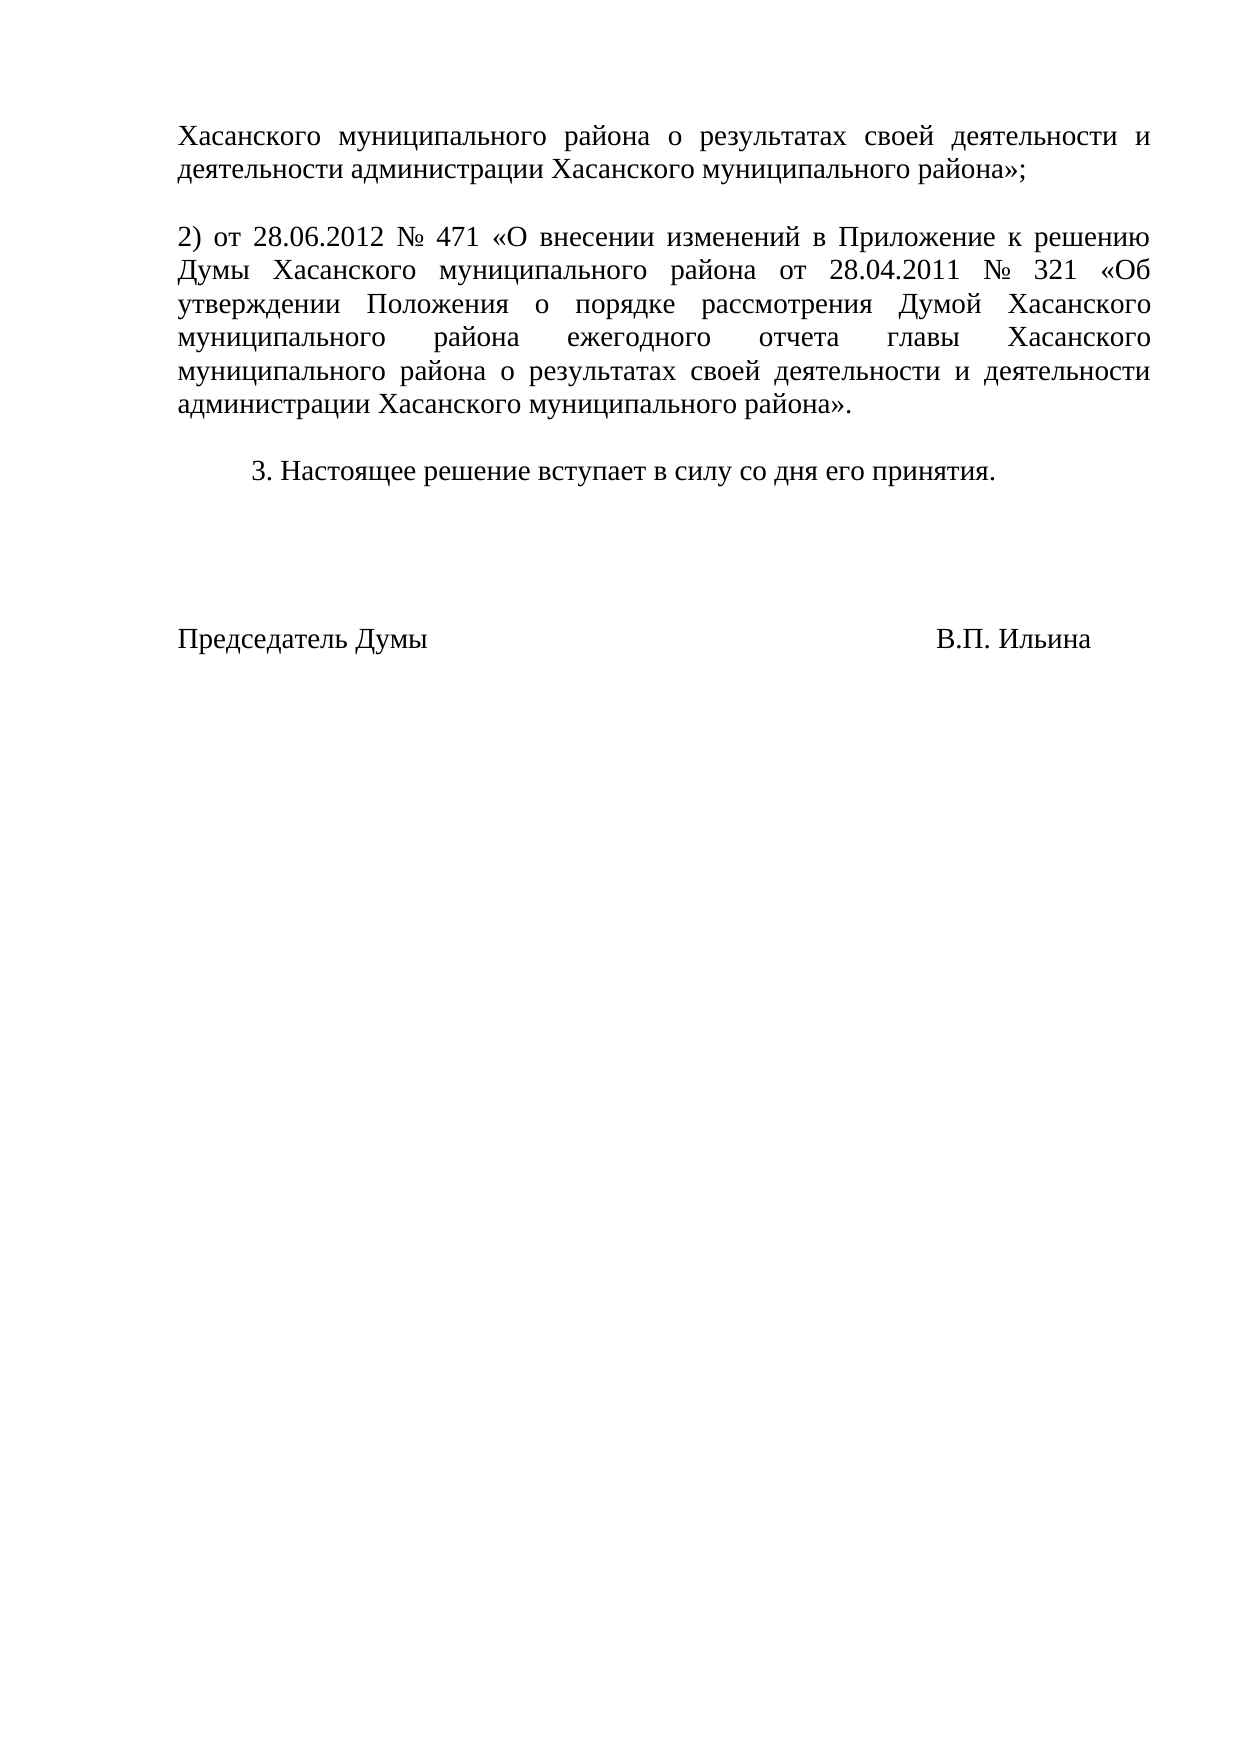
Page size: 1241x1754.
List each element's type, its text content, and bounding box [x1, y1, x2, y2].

text 2) от 28.06.2012 № 471 «О внесении изменений в Приложение к решению Думы Хасанского муниципального района от 28.04.2011 № 321 «Об утверждении Положения о порядке рассмотрения Думой Хасанского муниципального района ежегодного отчета главы Хасанского муниципального района о результатах своей деятельности и деятельности администрации Хасанского муниципального района». [177, 219, 1152, 420]
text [177, 118, 1152, 185]
text Председатель Думы В.П. Ильина [177, 621, 1152, 655]
text 3. Настоящее решение вступает в силу со дня его принятия. [177, 453, 1152, 487]
